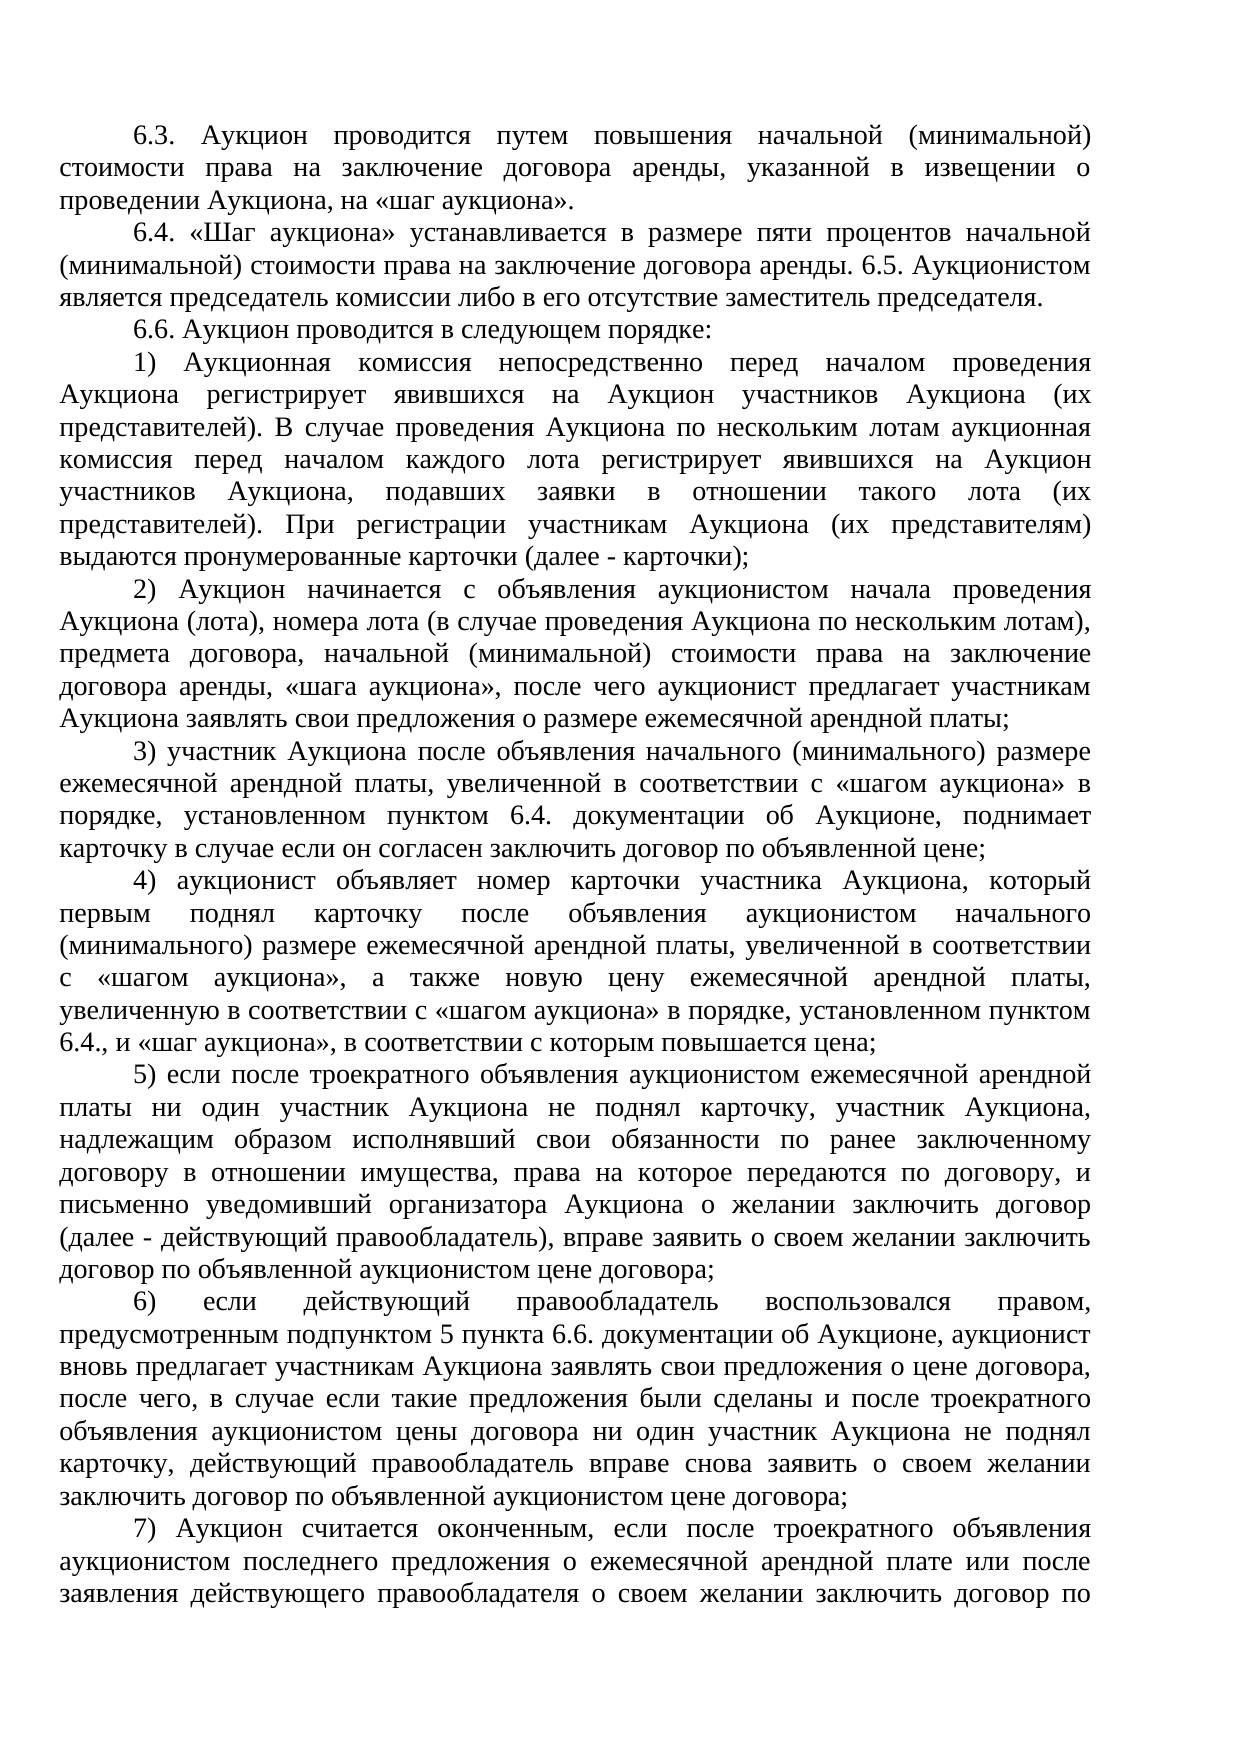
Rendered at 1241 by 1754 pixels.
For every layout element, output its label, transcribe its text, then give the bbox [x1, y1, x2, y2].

text 2) Аукцион начинается с объявления аукционистом начала проведения Аукциона (лота), номера лота (в случае проведения Аукциона по нескольким лотам), предмета договора, начальной (минимальной) стоимости права на заключение договора аренды, «шага аукциона», после чего аукционист предлагает участникам Аукциона заявлять свои предложения о размере ежемесячной арендной платы; [59, 572, 1092, 734]
text 4) аукционист объявляет номер карточки участника Аукциона, который первым поднял карточку после объявления аукционистом начального (минимального) размере ежемесячной арендной платы, увеличенной в соответствии с «шагом аукциона», а также новую цену ежемесячной арендной платы, увеличенную в соответствии с «шагом аукциона» в порядке, установленном пунктом 6.4., и «шаг аукциона», в соответствии с которым повышается цена; [59, 863, 1092, 1058]
text 6.4. «Шаг аукциона» устанавливается в размере пяти процентов начальной (минимальной) стоимости права на заключение договора аренды. 6.5. Аукционистом является председатель комиссии либо в его отсутствие заместитель председателя. [59, 215, 1092, 312]
text 6.6. Аукцион проводится в следующем порядке: [59, 312, 1092, 345]
text 3) участник Аукциона после объявления начального (минимального) размере ежемесячной арендной платы, увеличенной в соответствии с «шагом аукциона» в порядке, установленном пунктом 6.4. документации об Аукционе, поднимает карточку в случае если он согласен заключить договор по объявленной цене; [59, 734, 1092, 863]
text 5) если после троекратного объявления аукционистом ежемесячной арендной платы ни один участник Аукциона не поднял карточку, участник Аукциона, надлежащим образом исполнявший свои обязанности по ранее заключенному договору в отношении имущества, права на которое передаются по договору, и письменно уведомивший организатора Аукциона о желании заключить договор (далее - действующий правообладатель), вправе заявить о своем желании заключить договор по объявленной аукционистом цене договора; [59, 1058, 1092, 1284]
text 6.3. Аукцион проводится путем повышения начальной (минимальной) стоимости права на заключение договора аренды, указанной в извещении о проведении Аукциона, на «шаг аукциона». [59, 118, 1092, 215]
text 6) если действующий правообладатель воспользовался правом, предусмотренным подпунктом 5 пункта 6.6. документации об Аукционе, аукционист вновь предлагает участникам Аукциона заявлять свои предложения о цене договора, после чего, в случае если такие предложения были сделаны и после троекратного объявления аукционистом цены договора ни один участник Аукциона не поднял карточку, действующий правообладатель вправе снова заявить о своем желании заключить договор по объявленной аукционистом цене договора; [59, 1284, 1092, 1511]
text 1) Аукционная комиссия непосредственно перед началом проведения Аукциона регистрирует явившихся на Аукцион участников Аукциона (их представителей). В случае проведения Аукциона по нескольким лотам аукционная комиссия перед началом каждого лота регистрирует явившихся на Аукцион участников Аукциона, подавших заявки в отношении такого лота (их представителей). При регистрации участникам Аукциона (их представителям) выдаются пронумерованные карточки (далее - карточки); [59, 345, 1092, 572]
